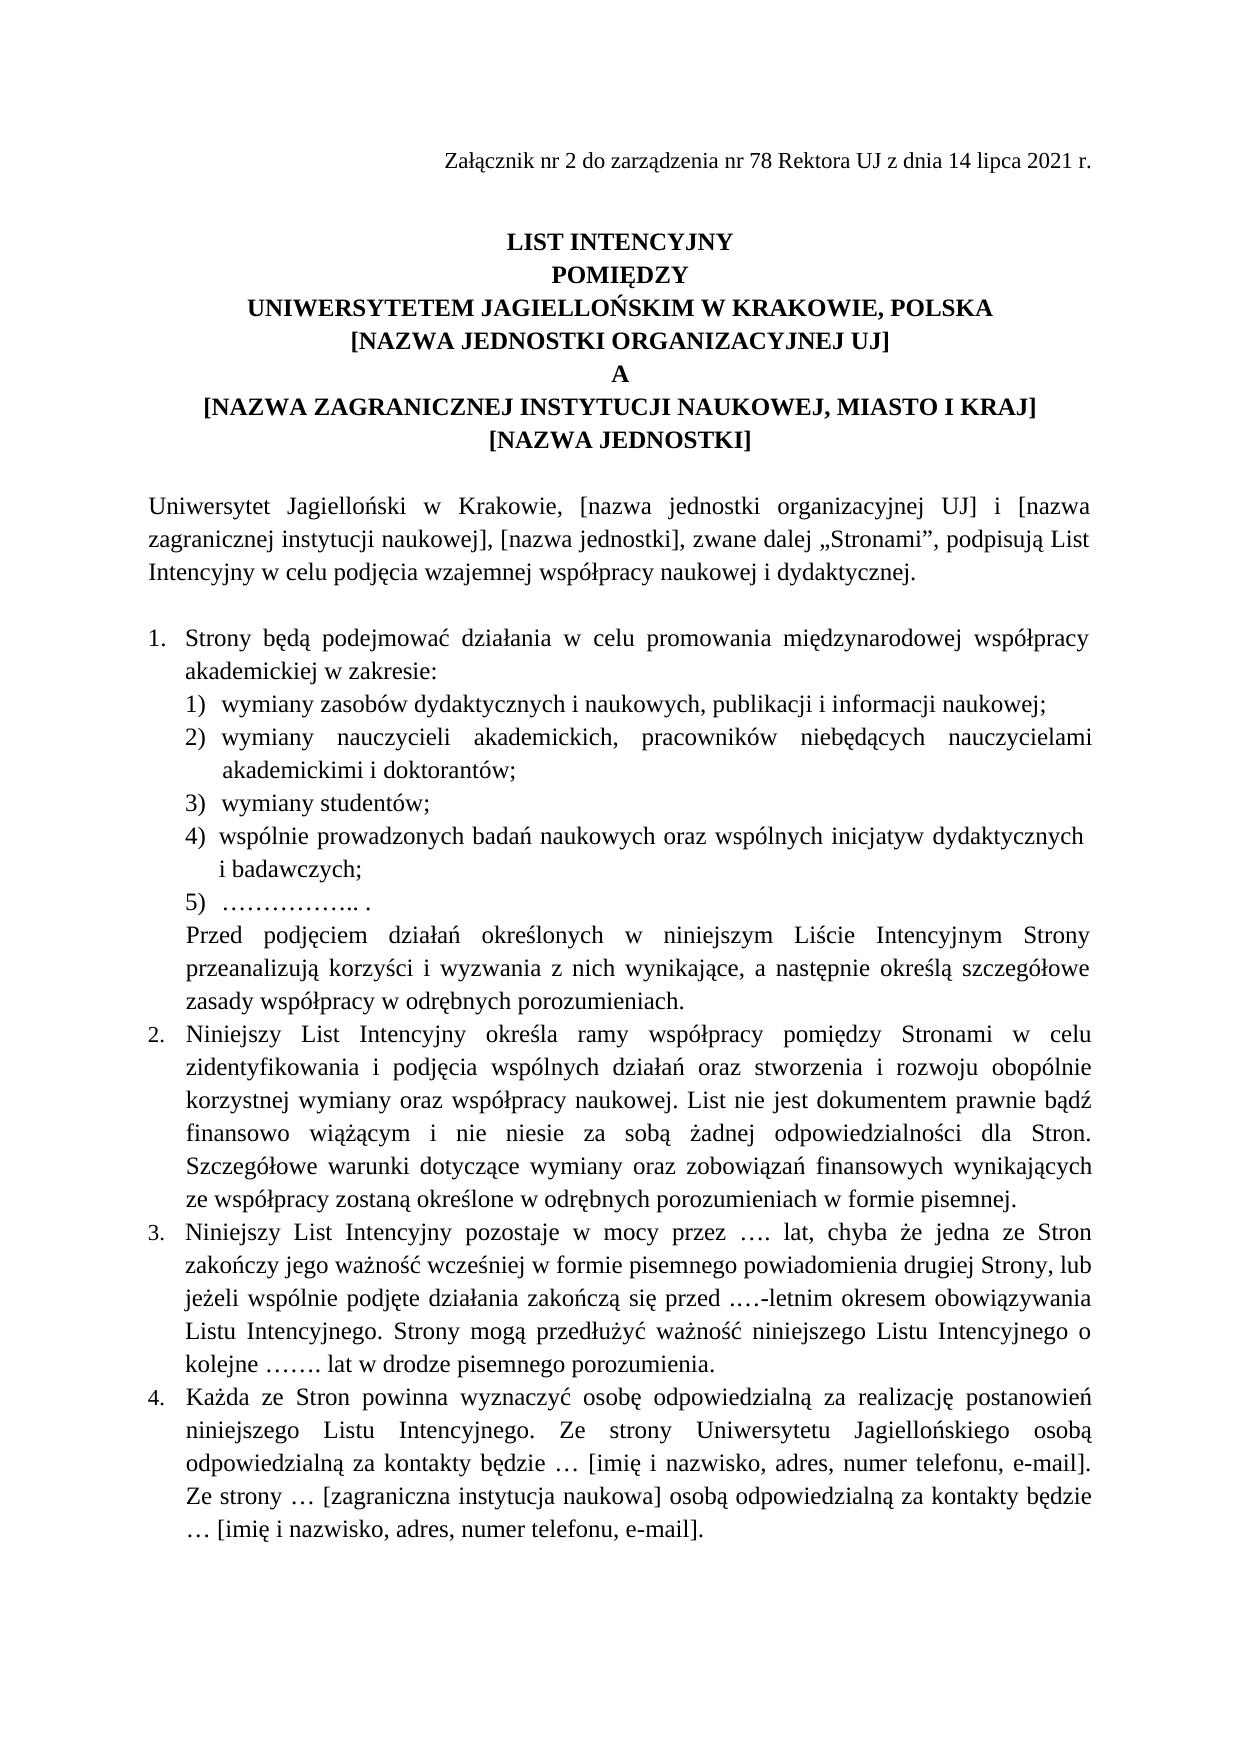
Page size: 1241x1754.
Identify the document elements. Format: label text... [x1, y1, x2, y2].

list …………….. . [185, 887, 1093, 916]
list Każda ze Stron powinna wyznaczyć osobę odpowiedzialną za realizację postanowień niniejszego Listu Intencyjnego. Ze strony Uniwersytetu Jagiellońskiego osobą odpowiedzialną za kontakty będzie … [imię i nazwisko, adres, numer telefonu, e-mail]. Ze strony … [zagraniczna instytucja naukowa] osobą odpowiedzialną za kontakty będzie … [imię i nazwisko, adres, numer telefonu, e-mail]. [148, 1382, 1093, 1543]
text Przed podjęciem działań określonych w niniejszym Liście Intencyjnym Strony przeanalizują korzyści i wyzwania z nich wynikające, a następnie określą szczegółowe zasady współpracy w odrębnych porozumieniach. [186, 920, 1091, 1015]
list Niniejszy List Intencyjny określa ramy współpracy pomiędzy Stronami w celu zidentyfikowania i podjęcia wspólnych działań oraz stworzenia i rozwoju obopólnie korzystnej wymiany oraz współpracy naukowej. List nie jest dokumentem prawnie bądź finansowo wiążącym i nie niesie za sobą żadnej odpowiedzialności dla Stron. Szczegółowe warunki dotyczące wymiany oraz zobowiązań finansowych wynikających ze współpracy zostaną określone w odrębnych porozumieniach w formie pisemnej. [148, 1019, 1093, 1213]
list Niniejszy List Intencyjny pozostaje w mocy przez …. lat, chyba że jedna ze Stron zakończy jego ważność wcześniej w formie pisemnego powiadomienia drugiej Strony, lub jeżeli wspólnie podjęte działania zakończą się przed .…-letnim okresem obowiązywania Listu Intencyjnego. Strony mogą przedłużyć ważność niniejszego Listu Intencyjnego o kolejne ……. lat w drodze pisemnego porozumienia. [148, 1217, 1093, 1378]
text [NAZWA JEDNOSTKI] [148, 425, 1093, 453]
list Strony będą podejmować działania w celu promowania międzynarodowej współpracy akademickiej w zakresie: [148, 623, 1090, 685]
list wymiany nauczycieli akademickich, pracowników niebędących nauczycielami akademickimi i doktorantów; [185, 722, 1093, 784]
text Załącznik nr 2 do zarządzenia nr 78 Rektora UJ z dnia 14 lipca 2021 r. [441, 148, 1093, 174]
text A [148, 359, 1093, 387]
list wymiany zasobów dydaktycznych i naukowych, publikacji i informacji naukowej; [185, 689, 1093, 718]
text [NAZWA ZAGRANICZNEJ INSTYTUCJI NAUKOWEJ, MIASTO I KRAJ] [148, 392, 1093, 421]
text [NAZWA JEDNOSTKI ORGANIZACYJNEJ UJ] [148, 326, 1093, 354]
text 4) wspólnie prowadzonych badań naukowych oraz wspólnych inicjatyw dydaktycznych i badawczych; [185, 821, 1093, 883]
text UNIWERSYTETEM JAGIELLOŃSKIM W KRAKOWIE, POLSKA [148, 293, 1093, 321]
text LIST INTENCYJNY [148, 227, 1093, 255]
text Uniwersytet Jagielloński w Krakowie, [nazwa jednostki organizacyjnej UJ] i [nazwa zagranicznej instytucji naukowej], [nazwa jednostki], zwane dalej „Stronami”, podpisują List Intencyjny w celu podjęcia wzajemnej współpracy naukowej i dydaktycznej. [148, 491, 1091, 586]
list wymiany studentów; [185, 788, 1093, 817]
text POMIĘDZY [148, 260, 1093, 288]
